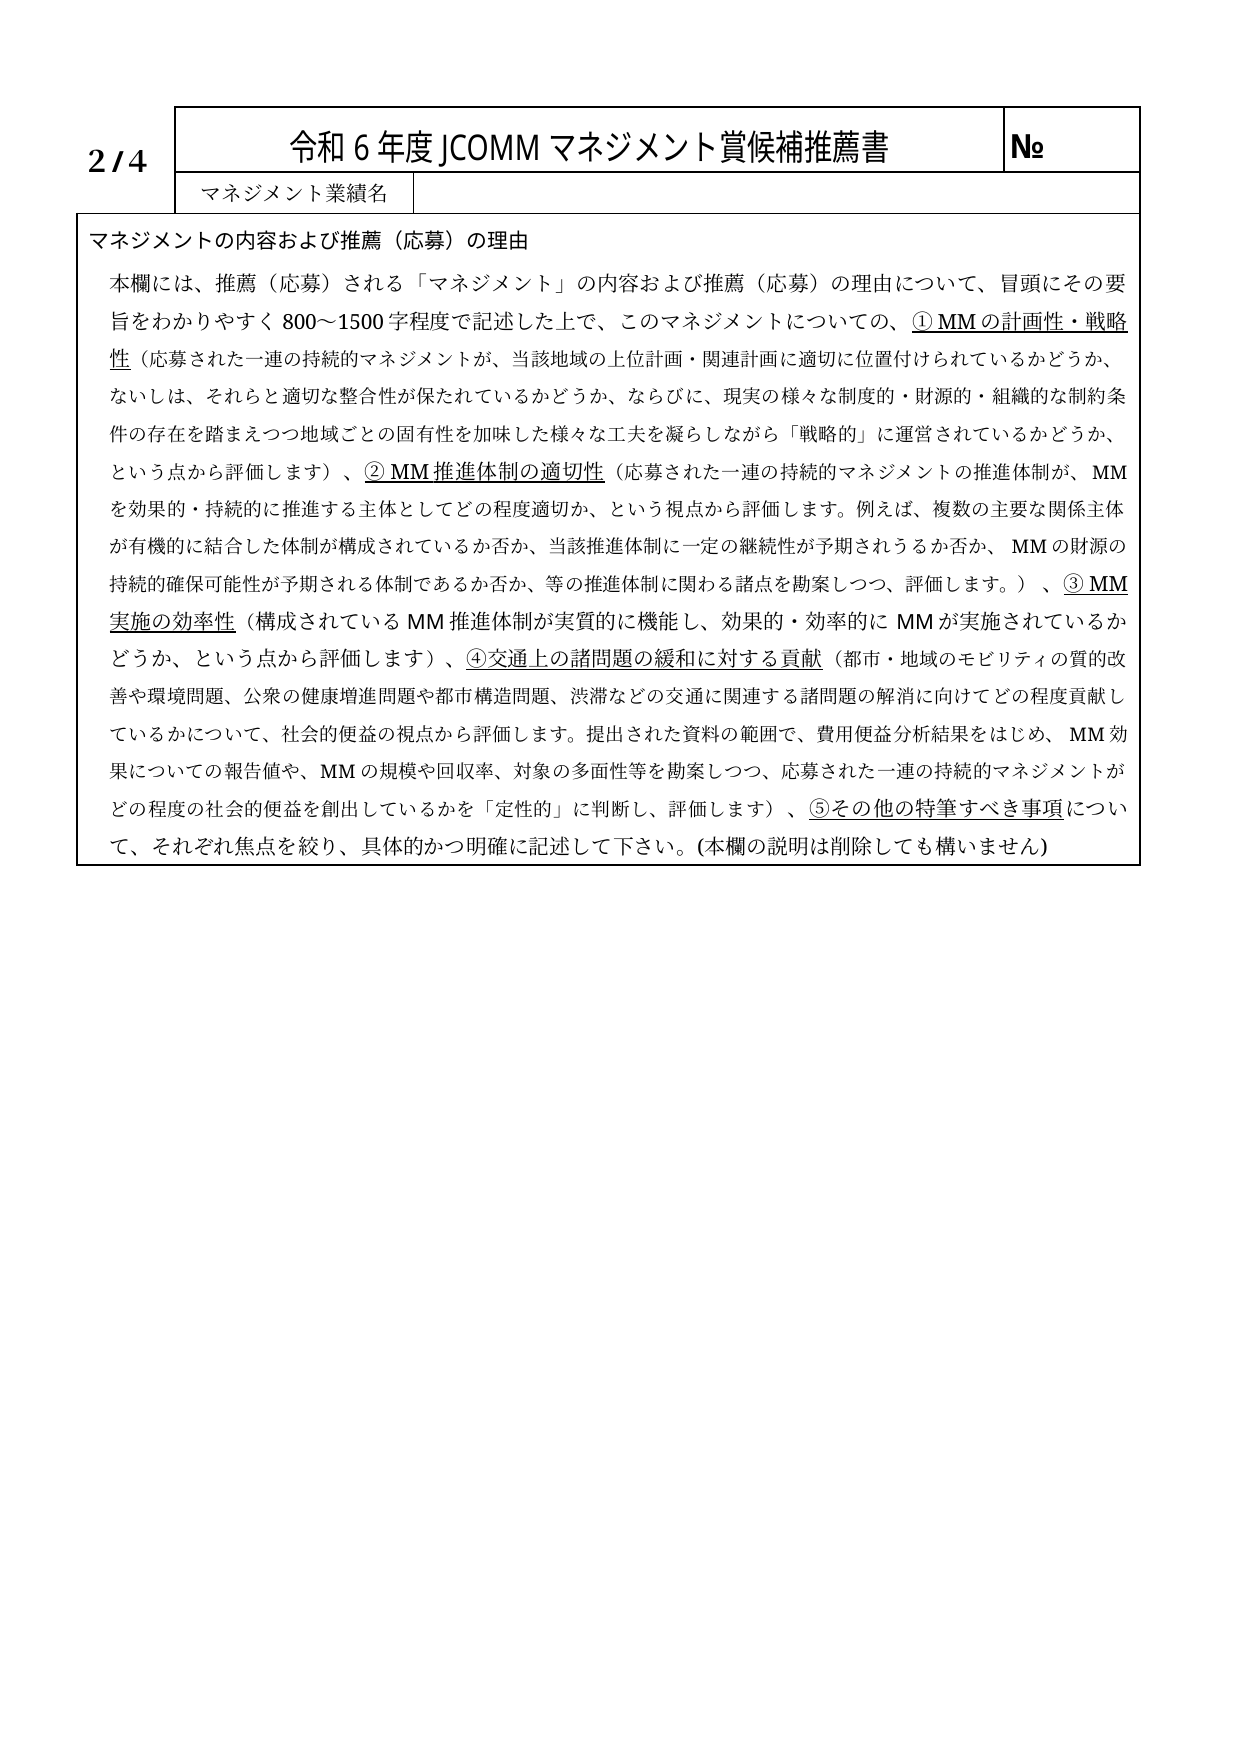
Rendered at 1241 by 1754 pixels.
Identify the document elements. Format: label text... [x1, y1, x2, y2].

table_cell マネジメントの内容および推薦（応募）の理由 本欄には、推薦（応募）される「マネジメント」の内容および推薦（応募）の理由について、冒頭にその要旨をわかりやすく800～1500字程度で記述した上で、このマネジメントについての、①MMの計画性・戦略性（応募された一連の持続的マネジメントが、当該地域の上位計画・関連計画に適切に位置付けられているかどうか、ないしは、それらと適切な整合性が保たれているかどうか、ならびに、現実の様々な制度的・財源的・組織的な制約条件の存在を踏まえつつ地域ごとの固有性を加味した様々な工夫を凝らしながら「戦略的」に運営されているかどうか、という点から評価します）、②MM推進体制の適切性（応募された一連の持続的マネジメントの推進体制が、MMを効果的・持続的に推進する主体としてどの程度適切か、という視点から評価します。例えば、複数の主要な関係主体が有機的に結合した体制が構成されているか否か、当該推進体制に一定の継続性が予期されうるか否か、MMの財源の持続的確保可能性が予期される体制であるか否か、等の推進体制に関わる諸点を勘案しつつ、評価します。）、③MM実施の効率性（構成されているMM推進体制が実質的に機能し、効果的・効率的にMMが実施されているかどうか、という点から評価します）、④交通上の諸問題の緩和に対する貢献（都市・地域のモビリティの質的改善や環境問題、公衆の健康増進問題や都市構造問題、渋滞などの交通に関連する諸問題の解消に向けてどの程度貢献しているかについて、社会的便益の視点から評価します。提出された資料の範囲で、費用便益分析結果をはじめ、MM効果についての報告値や、MMの規模や回収率、対象の多面性等を勘案しつつ、応募された一連の持続的マネジメントがどの程度の社会的便益を創出しているかを「定性的」に判断し、評価します）、⑤その他の特筆すべき事項について、それぞれ焦点を絞り、具体的かつ明確に記述して下さい。(本欄の説明は削除しても構いません) [78, 214, 1139, 864]
table_cell マネジメント業績名 [176, 173, 413, 212]
table_header 令和6年度JCOMMマネジメント賞候補推薦書 [176, 108, 1003, 171]
table_header ２/４ [77, 106, 174, 212]
table_header № [1005, 108, 1139, 171]
table_cell [414, 173, 1139, 212]
